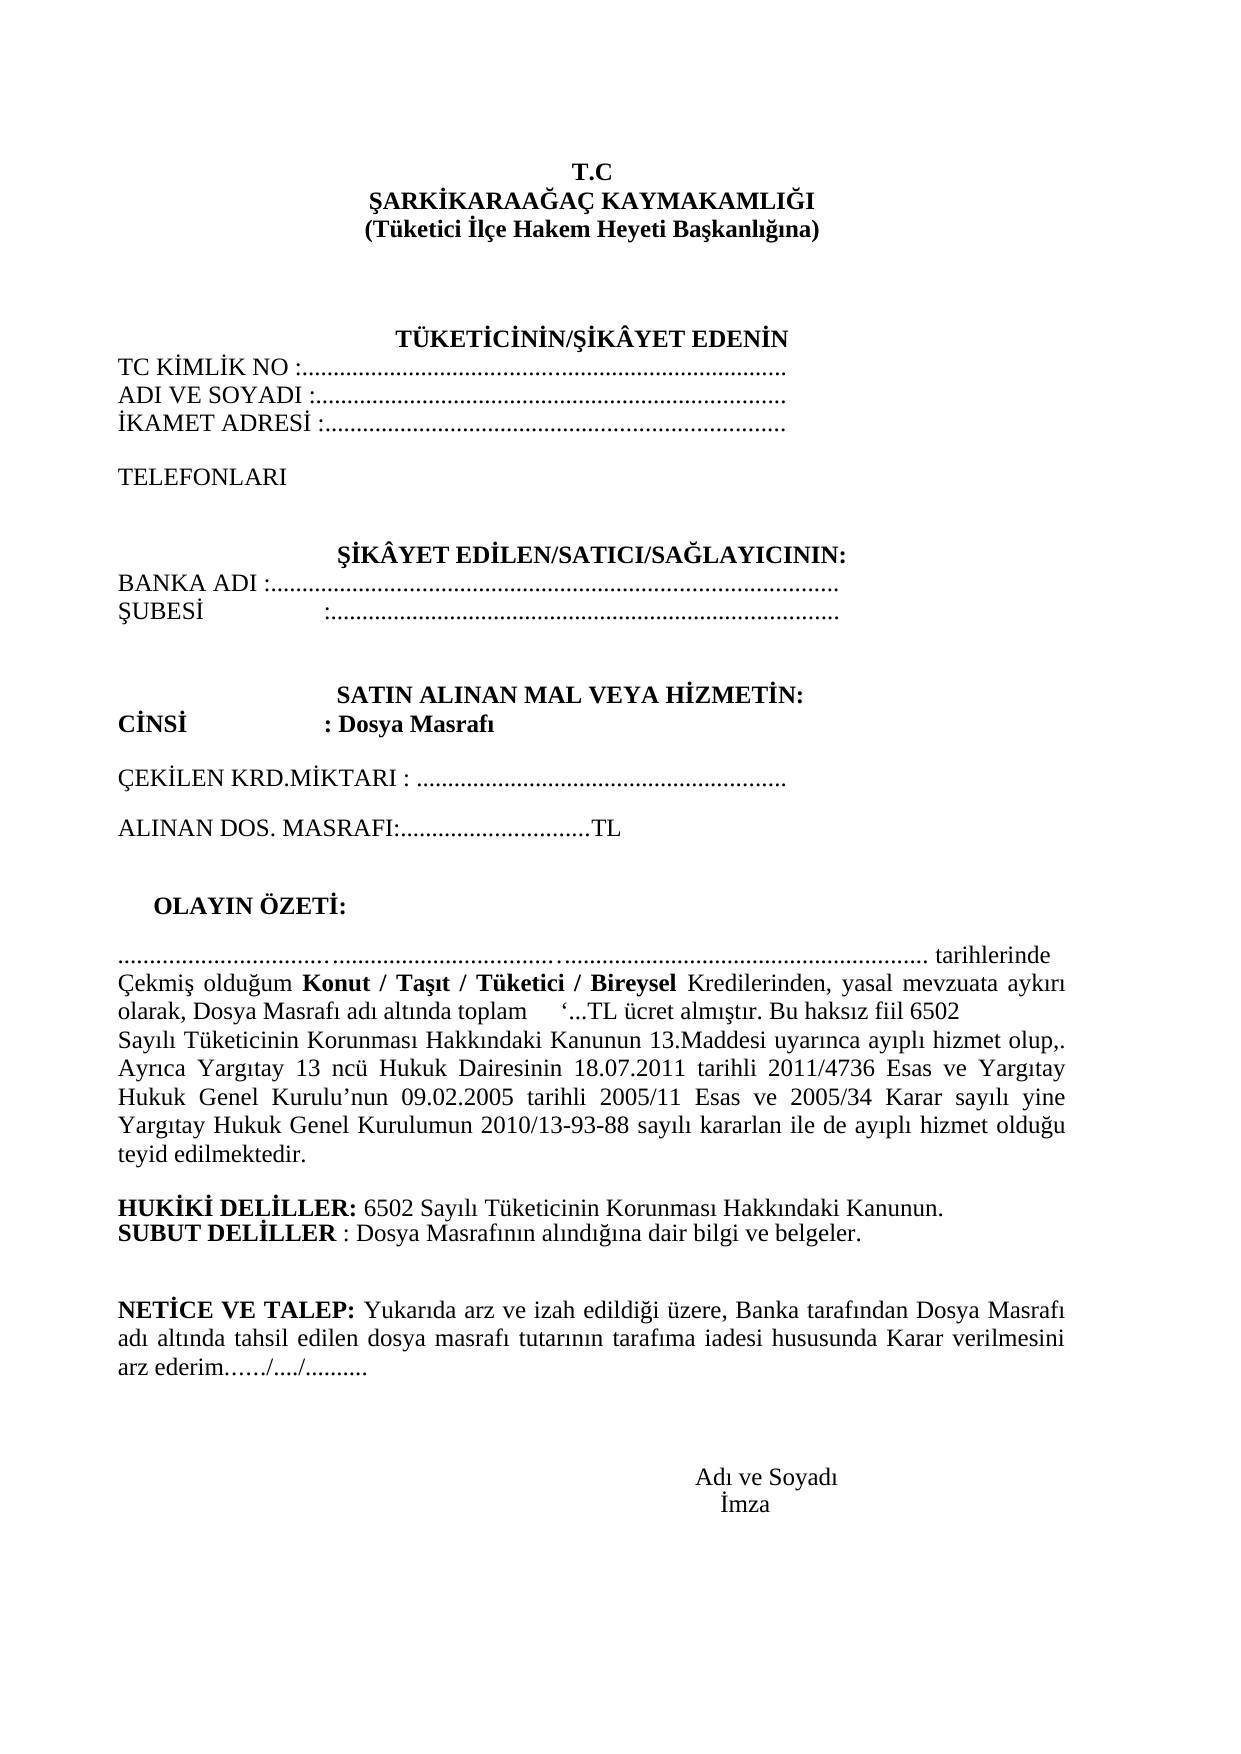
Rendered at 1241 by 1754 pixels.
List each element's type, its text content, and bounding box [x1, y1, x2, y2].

text Adı ve Soyadı İmza [486, 1463, 972, 1518]
text BANKA ADI : [118, 569, 1066, 597]
text SATIN ALINAN MAL VEYA HİZMETİN: CİNSİ : Dosya Masrafı [118, 681, 820, 738]
text Çekmiş olduğum Konut / Taşıt / Tüketici / Bireysel Kredilerinden, yasal mevzuata aykırı olarak, Dosya Masrafı adı altında toplam ‘...TL ücret almıştır. Bu haksız fiil 6502 [118, 968, 1066, 1025]
text T.C [118, 158, 1066, 186]
text TELEFONLARI [118, 465, 1066, 490]
text ADI VE SOYADI : [118, 381, 1066, 409]
text Sayılı Tüketicinin Korunması Hakkındaki Kanunun 13.Maddesi uyarınca ayıplı hizmet olup,. Ayrıca Yargıtay 13 ncü Hukuk Dairesinin 18.07.2011 tarihli 2011/4736 Esas ve Yargıtay Hukuk Genel Kurulu’nun 09.02.2005 tarihli 2005/11 Esas ve 2005/34 Karar sayılı yine Yargıtay Hukuk Genel Kurulumun 2010/13-93-88 sayılı kararlan ile de ayıplı hizmet olduğu teyid edilmektedir. [118, 1025, 1066, 1168]
text İKAMET ADRESİ : [118, 409, 1066, 437]
text ALINAN DOS. MASRAFI: TL [118, 816, 1066, 841]
text ŞUBESİ : [118, 597, 1066, 625]
text TÜKETİCİNİN/ŞİKÂYET EDENİN [118, 325, 1066, 353]
text SUBUT DELİLLER : Dosya Masrafının alındığına dair bilgi ve belgeler. [118, 1221, 1066, 1246]
text TC KİMLİK NO : [118, 353, 1066, 381]
text HUKİKİ DELİLLER: 6502 Sayılı Tüketicinin Korunması Hakkındaki Kanunun. [118, 1196, 1066, 1221]
text ŞARKİKARAAĞAÇ KAYMAKAMLIĞI (Tüketici İlçe Hakem Heyeti Başkanlığına) [118, 186, 1066, 243]
text ÇEKİLEN KRD.MİKTARI : [121, 769, 1066, 790]
text tarihlerinde [118, 943, 1066, 968]
text OLAYIN ÖZETİ: [153, 894, 1066, 919]
text ŞİKÂYET EDİLEN/SATICI/SAĞLAYICININ: [118, 541, 1066, 569]
text NETİCE VE TALEP: Yukarıda arz ve izah edildiği üzere, Banka tarafından Dosya Masrafı adı altında tahsil edilen dosya masrafı tutarının tarafıma iadesi hususunda Karar verilmesini arz ederim /..../ [118, 1295, 1066, 1381]
